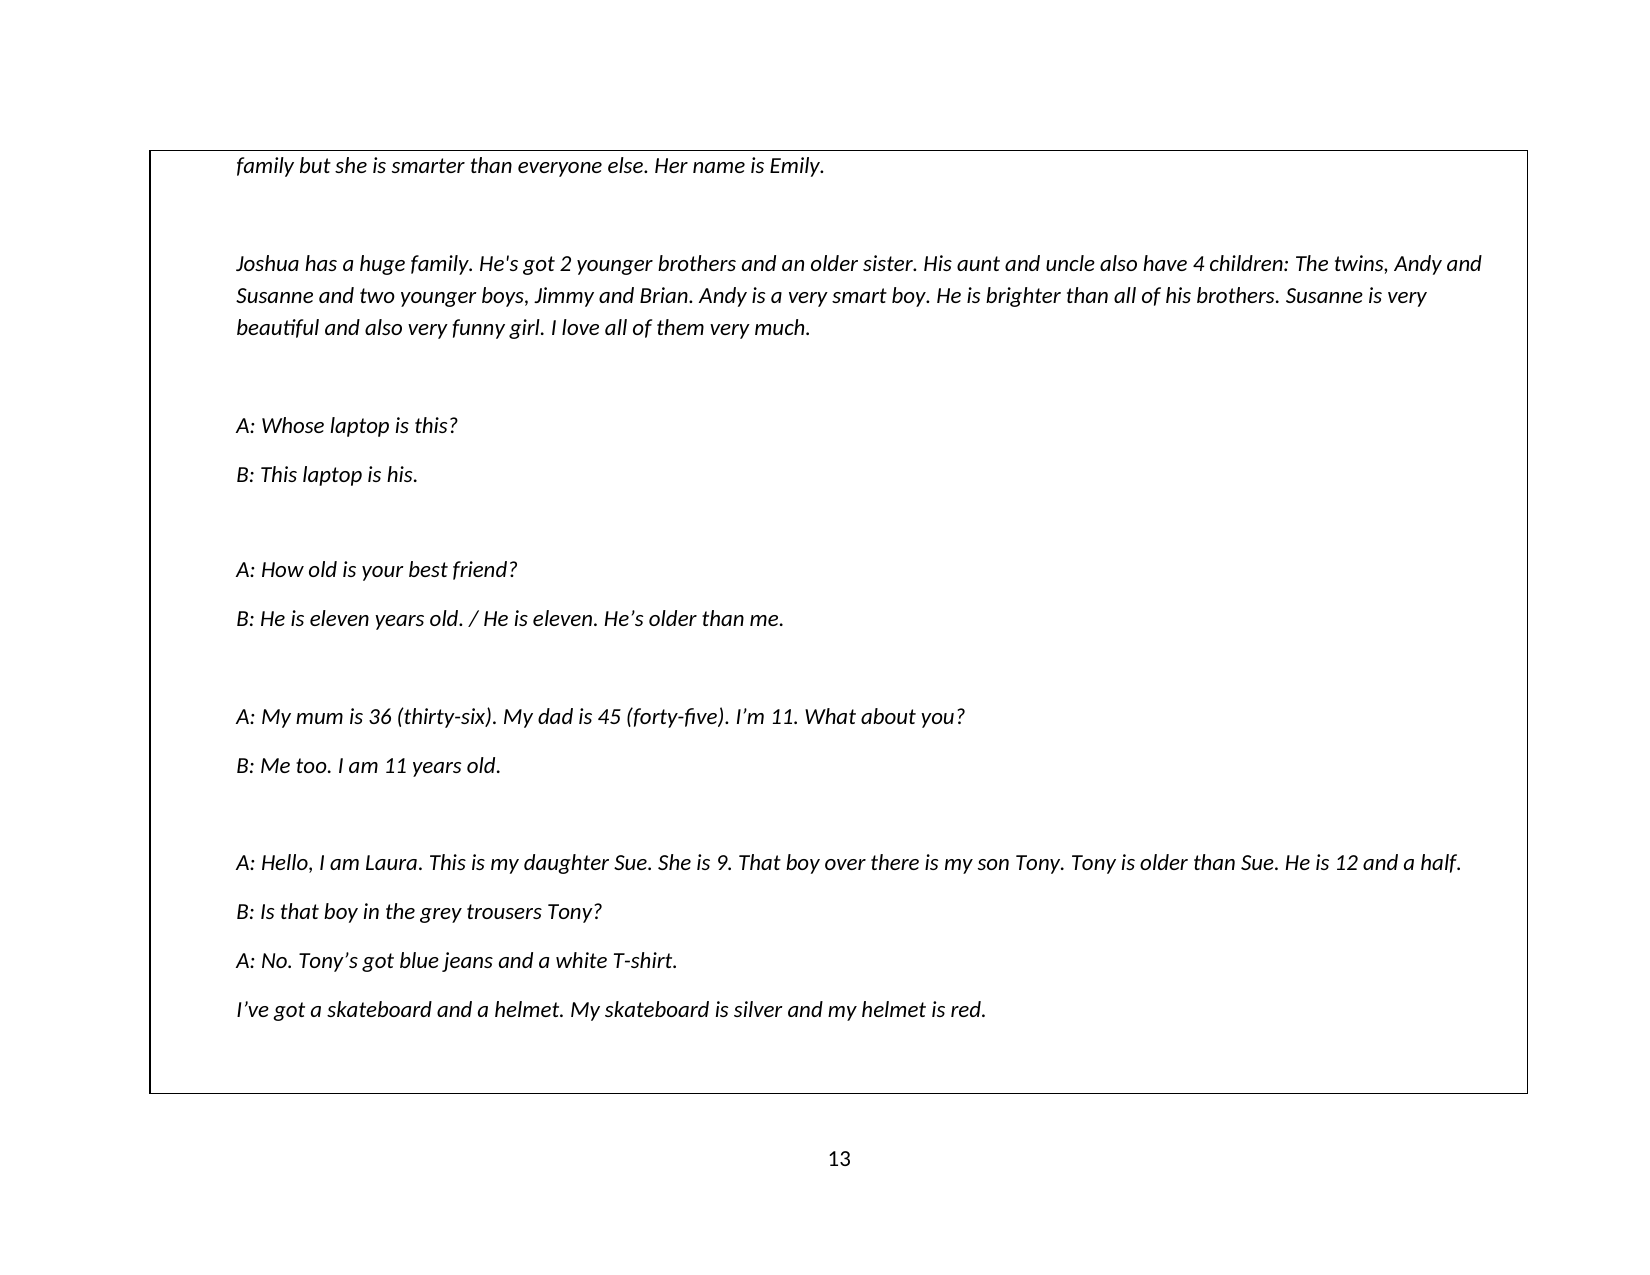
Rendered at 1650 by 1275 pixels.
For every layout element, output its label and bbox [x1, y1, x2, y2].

table_cell [151, 151, 1527, 1092]
